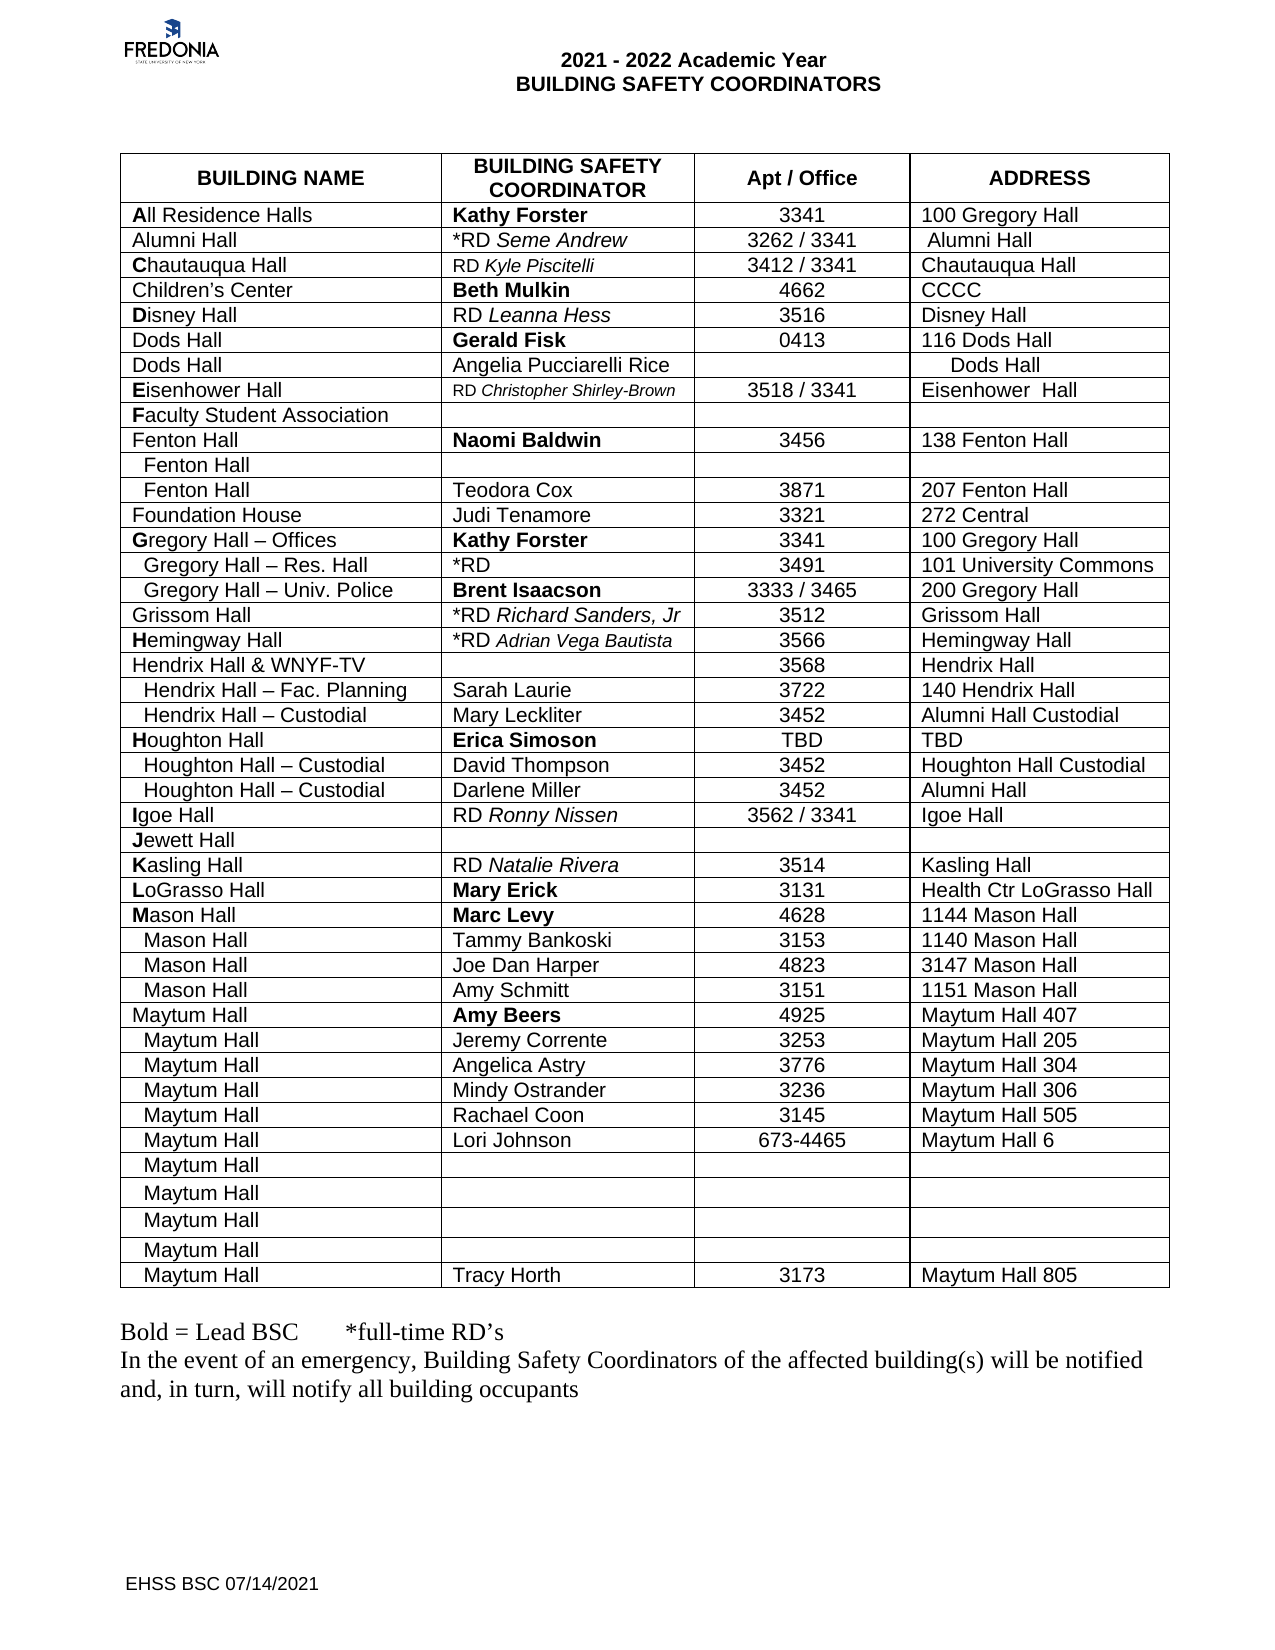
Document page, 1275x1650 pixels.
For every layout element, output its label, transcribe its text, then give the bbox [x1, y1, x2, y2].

table_cell [442, 828, 694, 852]
table_cell [911, 1153, 1169, 1177]
table_cell TBD [911, 728, 1169, 752]
table_cell *RD Seme Andrew [442, 228, 694, 252]
table_cell Beth Mulkin [442, 278, 694, 302]
table_cell 0413 [695, 328, 909, 352]
table_cell All Residence Halls [121, 203, 441, 227]
table_cell 3262 / 3341 [695, 228, 909, 252]
table_cell Eisenhower Hall [911, 378, 1169, 402]
table_cell Gregory Hall – Offices [121, 528, 441, 552]
table_cell [442, 1208, 694, 1237]
table_cell 3145 [695, 1103, 909, 1127]
table_cell 4823 [695, 953, 909, 977]
table_cell Maytum Hall 805 [911, 1263, 1169, 1287]
table_cell Houghton Hall Custodial [911, 753, 1169, 777]
table_cell David Thompson [442, 753, 694, 777]
table_cell Maytum Hall [121, 1128, 441, 1152]
table_cell Gregory Hall – Univ. Police [121, 578, 441, 602]
table_header BUILDING NAME [121, 154, 441, 202]
table_cell Hemingway Hall [911, 628, 1169, 652]
table_cell Mason Hall [121, 903, 441, 927]
table_cell 3456 [695, 428, 909, 452]
table_cell Houghton Hall – Custodial [121, 753, 441, 777]
text In the event of an emergency, Building Safety Coordinators of the affected building(s) will be notified and, in turn, will notify all building occupants [120, 1345, 1155, 1403]
table_cell [442, 453, 694, 477]
table_cell 140 Hendrix Hall [911, 678, 1169, 702]
table_cell Hendrix Hall – Fac. Planning [121, 678, 441, 702]
table_cell Rachael Coon [442, 1103, 694, 1127]
table_cell 3566 [695, 628, 909, 652]
table_cell Amy Schmitt [442, 978, 694, 1002]
table_cell Dods Hall [121, 328, 441, 352]
table_cell Maytum Hall 304 [911, 1053, 1169, 1077]
table_cell Sarah Laurie [442, 678, 694, 702]
table_cell Children’s Center [121, 278, 441, 302]
table_cell Eisenhower Hall [121, 378, 441, 402]
table_cell 3871 [695, 478, 909, 502]
text Bold = Lead BSC *full-time RD’s [120, 1317, 1155, 1345]
table_header Apt / Office [695, 154, 909, 202]
table_cell Judi Tenamore [442, 503, 694, 527]
table_cell TBD [695, 728, 909, 752]
table_cell Grissom Hall [911, 603, 1169, 627]
table_cell 3452 [695, 703, 909, 727]
table_cell [695, 1238, 909, 1262]
table_cell *RD Adrian Vega Bautista [442, 628, 694, 652]
table_cell Amy Beers [442, 1003, 694, 1027]
table_cell 3776 [695, 1053, 909, 1077]
table_cell Jewett Hall [121, 828, 441, 852]
table_cell 1151 Mason Hall [911, 978, 1169, 1002]
table_cell Alumni Hall [911, 228, 1169, 252]
table_cell [442, 1178, 694, 1207]
table_cell [911, 1208, 1169, 1237]
picture [120, 15, 224, 68]
table_cell 3452 [695, 753, 909, 777]
table_cell 3518 / 3341 [695, 378, 909, 402]
table_cell Hendrix Hall [911, 653, 1169, 677]
table_cell Disney Hall [121, 303, 441, 327]
table_cell [442, 1153, 694, 1177]
table_cell 1144 Mason Hall [911, 903, 1169, 927]
table_cell Maytum Hall 205 [911, 1028, 1169, 1052]
table_cell [695, 353, 909, 377]
table_cell 3147 Mason Hall [911, 953, 1169, 977]
table_cell 4925 [695, 1003, 909, 1027]
table_cell Maytum Hall 6 [911, 1128, 1169, 1152]
table_cell Mindy Ostrander [442, 1078, 694, 1102]
table_cell Maytum Hall 407 [911, 1003, 1169, 1027]
table_cell Alumni Hall [911, 778, 1169, 802]
table_cell Dods Hall [911, 353, 1169, 377]
table_cell [911, 828, 1169, 852]
table_cell Joe Dan Harper [442, 953, 694, 977]
table_cell Chautauqua Hall [121, 253, 441, 277]
table_cell Chautauqua Hall [911, 253, 1169, 277]
table_cell Grissom Hall [121, 603, 441, 627]
table_cell [442, 653, 694, 677]
table_cell Gerald Fisk [442, 328, 694, 352]
table_cell [695, 1153, 909, 1177]
table_cell Kasling Hall [911, 853, 1169, 877]
table_cell Houghton Hall – Custodial [121, 778, 441, 802]
table_cell 3722 [695, 678, 909, 702]
table_cell Tracy Horth [442, 1263, 694, 1287]
table_cell LoGrasso Hall [121, 878, 441, 902]
table_cell 272 Central [911, 503, 1169, 527]
table_cell 101 University Commons [911, 553, 1169, 577]
table_cell [442, 403, 694, 427]
table_cell [911, 1238, 1169, 1262]
table_cell [695, 403, 909, 427]
table_cell 3131 [695, 878, 909, 902]
table_cell 207 Fenton Hall [911, 478, 1169, 502]
table_cell Fenton Hall [121, 428, 441, 452]
table_cell Mary Erick [442, 878, 694, 902]
table_cell [695, 828, 909, 852]
table_cell Jeremy Corrente [442, 1028, 694, 1052]
table_cell Maytum Hall [121, 1028, 441, 1052]
table_cell Maytum Hall [121, 1153, 441, 1177]
table_cell Gregory Hall – Res. Hall [121, 553, 441, 577]
table_cell Maytum Hall [121, 1003, 441, 1027]
table_cell Maytum Hall 306 [911, 1078, 1169, 1102]
table_cell 3512 [695, 603, 909, 627]
table_cell 3153 [695, 928, 909, 952]
table_cell Disney Hall [911, 303, 1169, 327]
table_cell Maytum Hall [121, 1103, 441, 1127]
table_cell Mason Hall [121, 953, 441, 977]
table_cell Alumni Hall [121, 228, 441, 252]
table_cell 3341 [695, 203, 909, 227]
table_cell 3151 [695, 978, 909, 1002]
table_cell Houghton Hall [121, 728, 441, 752]
table_cell 3173 [695, 1263, 909, 1287]
table_cell 3333 / 3465 [695, 578, 909, 602]
table_cell Maytum Hall [121, 1208, 441, 1237]
table_cell Mason Hall [121, 928, 441, 952]
table_cell 1140 Mason Hall [911, 928, 1169, 952]
table_cell Erica Simoson [442, 728, 694, 752]
table_cell Hendrix Hall & WNYF-TV [121, 653, 441, 677]
table_cell 3562 / 3341 [695, 803, 909, 827]
table_cell Maytum Hall [121, 1053, 441, 1077]
table_cell Foundation House [121, 503, 441, 527]
table_cell Maytum Hall [121, 1263, 441, 1287]
table_cell Angelica Astry [442, 1053, 694, 1077]
table_cell 3321 [695, 503, 909, 527]
table_cell Kathy Forster [442, 203, 694, 227]
table_cell Naomi Baldwin [442, 428, 694, 452]
table_cell 200 Gregory Hall [911, 578, 1169, 602]
table_cell 138 Fenton Hall [911, 428, 1169, 452]
table_cell [911, 1178, 1169, 1207]
table_cell Tammy Bankoski [442, 928, 694, 952]
table_cell RD Ronny Nissen [442, 803, 694, 827]
table_cell Lori Johnson [442, 1128, 694, 1152]
table_cell 4628 [695, 903, 909, 927]
table_cell *RD Richard Sanders, Jr [442, 603, 694, 627]
table_cell Darlene Miller [442, 778, 694, 802]
table_cell RD Christopher Shirley-Brown [442, 378, 694, 402]
table_cell Faculty Student Association [121, 403, 441, 427]
table_cell 100 Gregory Hall [911, 203, 1169, 227]
table_cell 673-4465 [695, 1128, 909, 1152]
table_cell [695, 1208, 909, 1237]
table_cell [911, 453, 1169, 477]
table_cell RD Leanna Hess [442, 303, 694, 327]
table_cell Marc Levy [442, 903, 694, 927]
table_cell Maytum Hall 505 [911, 1103, 1169, 1127]
table_cell 3514 [695, 853, 909, 877]
table_cell 3341 [695, 528, 909, 552]
table_cell Maytum Hall [121, 1238, 441, 1262]
table_header ADDRESS [911, 154, 1169, 202]
table_header BUILDING SAFETY COORDINATOR [442, 154, 694, 202]
table_cell Hemingway Hall [121, 628, 441, 652]
table_cell 3253 [695, 1028, 909, 1052]
table_cell 4662 [695, 278, 909, 302]
table_cell RD Natalie Rivera [442, 853, 694, 877]
table_cell Maytum Hall [121, 1178, 441, 1207]
table_cell Fenton Hall [121, 478, 441, 502]
table_cell Fenton Hall [121, 453, 441, 477]
table_cell 3412 / 3341 [695, 253, 909, 277]
table_cell Kathy Forster [442, 528, 694, 552]
table_cell Teodora Cox [442, 478, 694, 502]
table_cell 100 Gregory Hall [911, 528, 1169, 552]
table_cell 3236 [695, 1078, 909, 1102]
table_cell 3568 [695, 653, 909, 677]
table_cell CCCC [911, 278, 1169, 302]
table_cell Angelia Pucciarelli Rice [442, 353, 694, 377]
table_cell Dods Hall [121, 353, 441, 377]
table_cell Brent Isaacson [442, 578, 694, 602]
table_cell [695, 1178, 909, 1207]
table_cell Alumni Hall Custodial [911, 703, 1169, 727]
table_cell 116 Dods Hall [911, 328, 1169, 352]
table_cell [911, 403, 1169, 427]
table_cell Igoe Hall [121, 803, 441, 827]
table_cell Health Ctr LoGrasso Hall [911, 878, 1169, 902]
table_cell Mary Leckliter [442, 703, 694, 727]
table_cell 3452 [695, 778, 909, 802]
table_cell RD Kyle Piscitelli [442, 253, 694, 277]
table_cell Hendrix Hall – Custodial [121, 703, 441, 727]
table_cell [695, 453, 909, 477]
table_cell Igoe Hall [911, 803, 1169, 827]
table_cell [442, 1238, 694, 1262]
table_cell 3491 [695, 553, 909, 577]
table_cell Mason Hall [121, 978, 441, 1002]
table_cell *RD [442, 553, 694, 577]
table_cell Maytum Hall [121, 1078, 441, 1102]
table_cell Kasling Hall [121, 853, 441, 877]
table_cell 3516 [695, 303, 909, 327]
